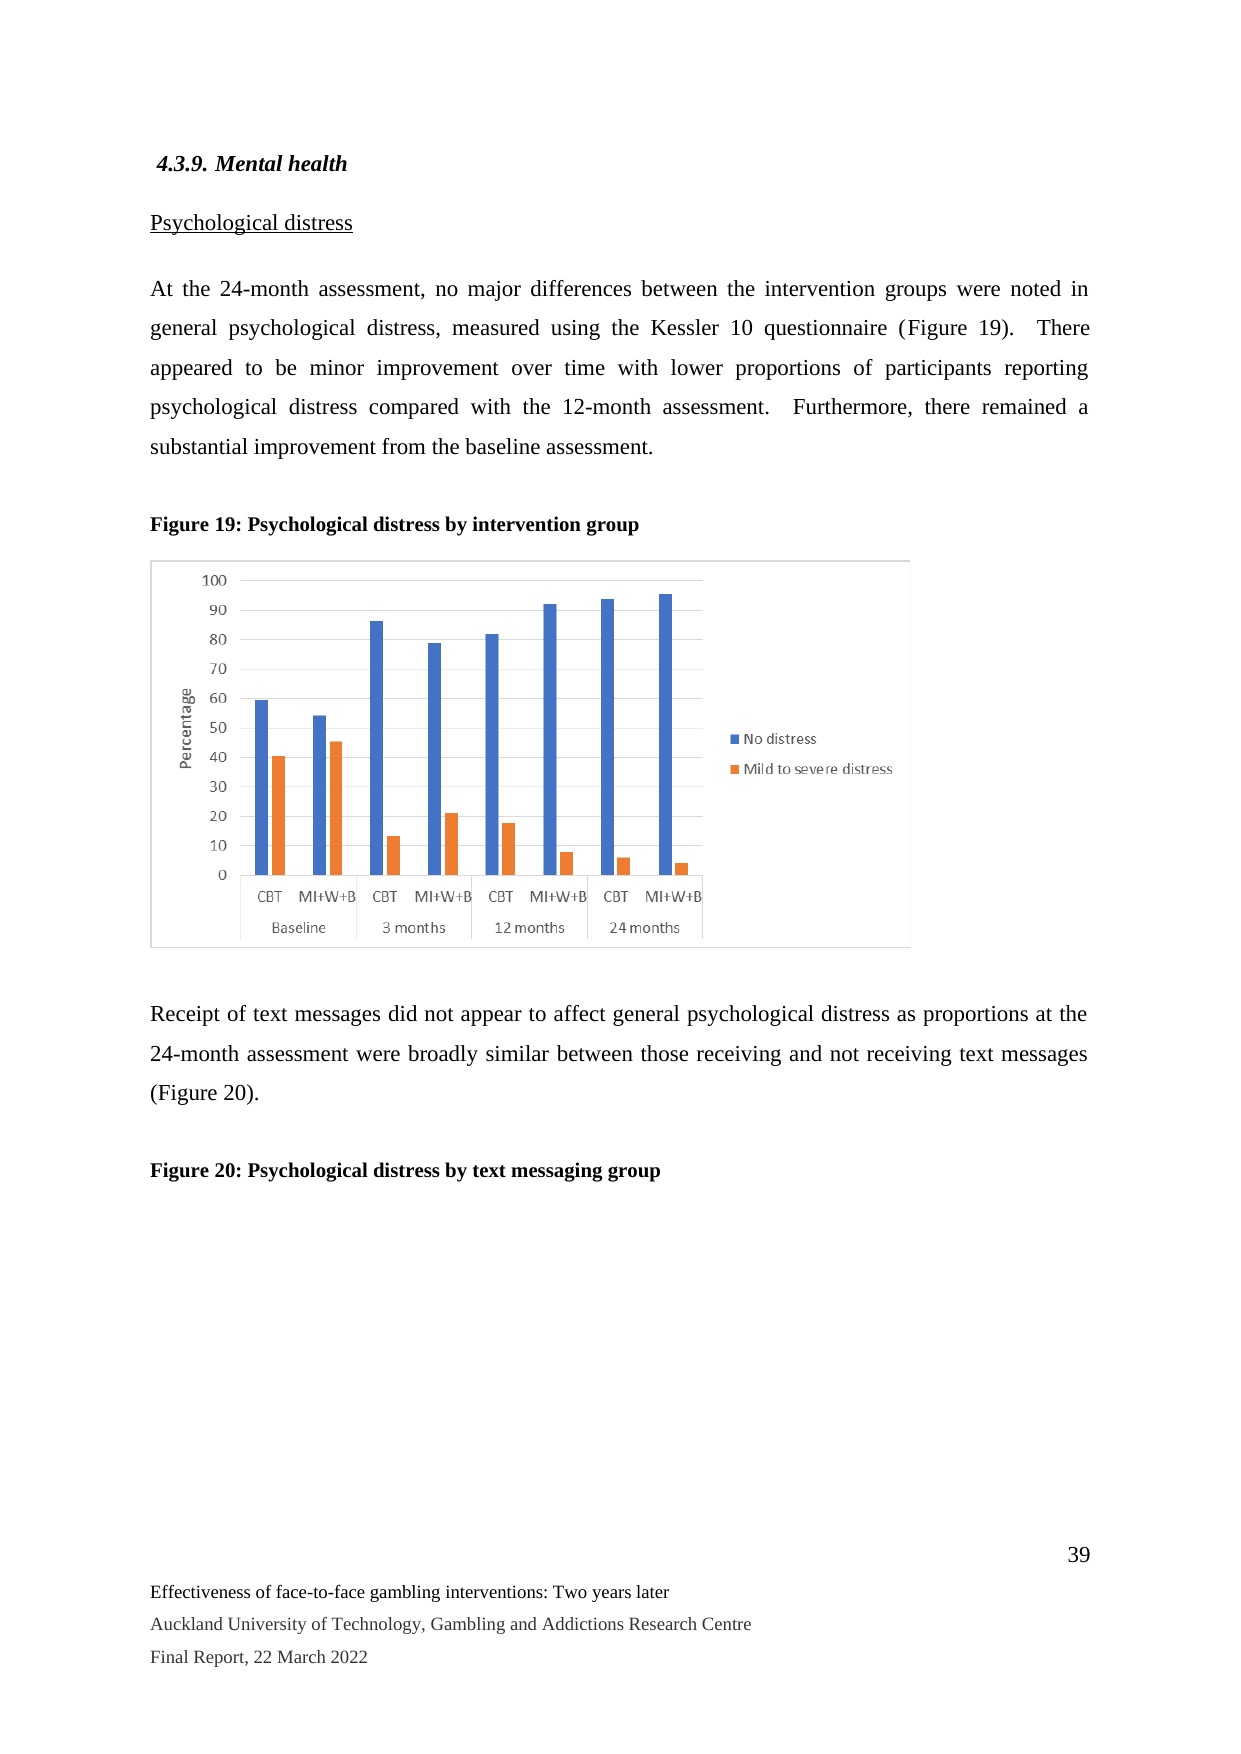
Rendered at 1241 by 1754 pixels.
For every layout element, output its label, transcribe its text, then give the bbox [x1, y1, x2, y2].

text Mental health [157, 150, 1090, 176]
picture [150, 560, 911, 948]
text Psychological distress [150, 209, 1090, 235]
text Receipt of text messages did not appear to affect general psychological distress as proportions at the 24-month assessment were broadly similar between those receiving and not receiving text messages (Figure 20). [150, 1000, 1090, 1106]
text At the 24-month assessment, no major differences between the intervention groups were noted in general psychological distress, measured using the Kessler 10 questionnaire (Figure 19). There appeared to be minor improvement over time with lower proportions of participants reporting psychological distress compared with the 12-month assessment. Furthermore, there remained a substantial improvement from the baseline assessment. [150, 275, 1090, 459]
text Figure 20: Psychological distress by text messaging group [150, 1158, 1090, 1182]
text Figure 19: Psychological distress by intervention group [150, 512, 1090, 536]
